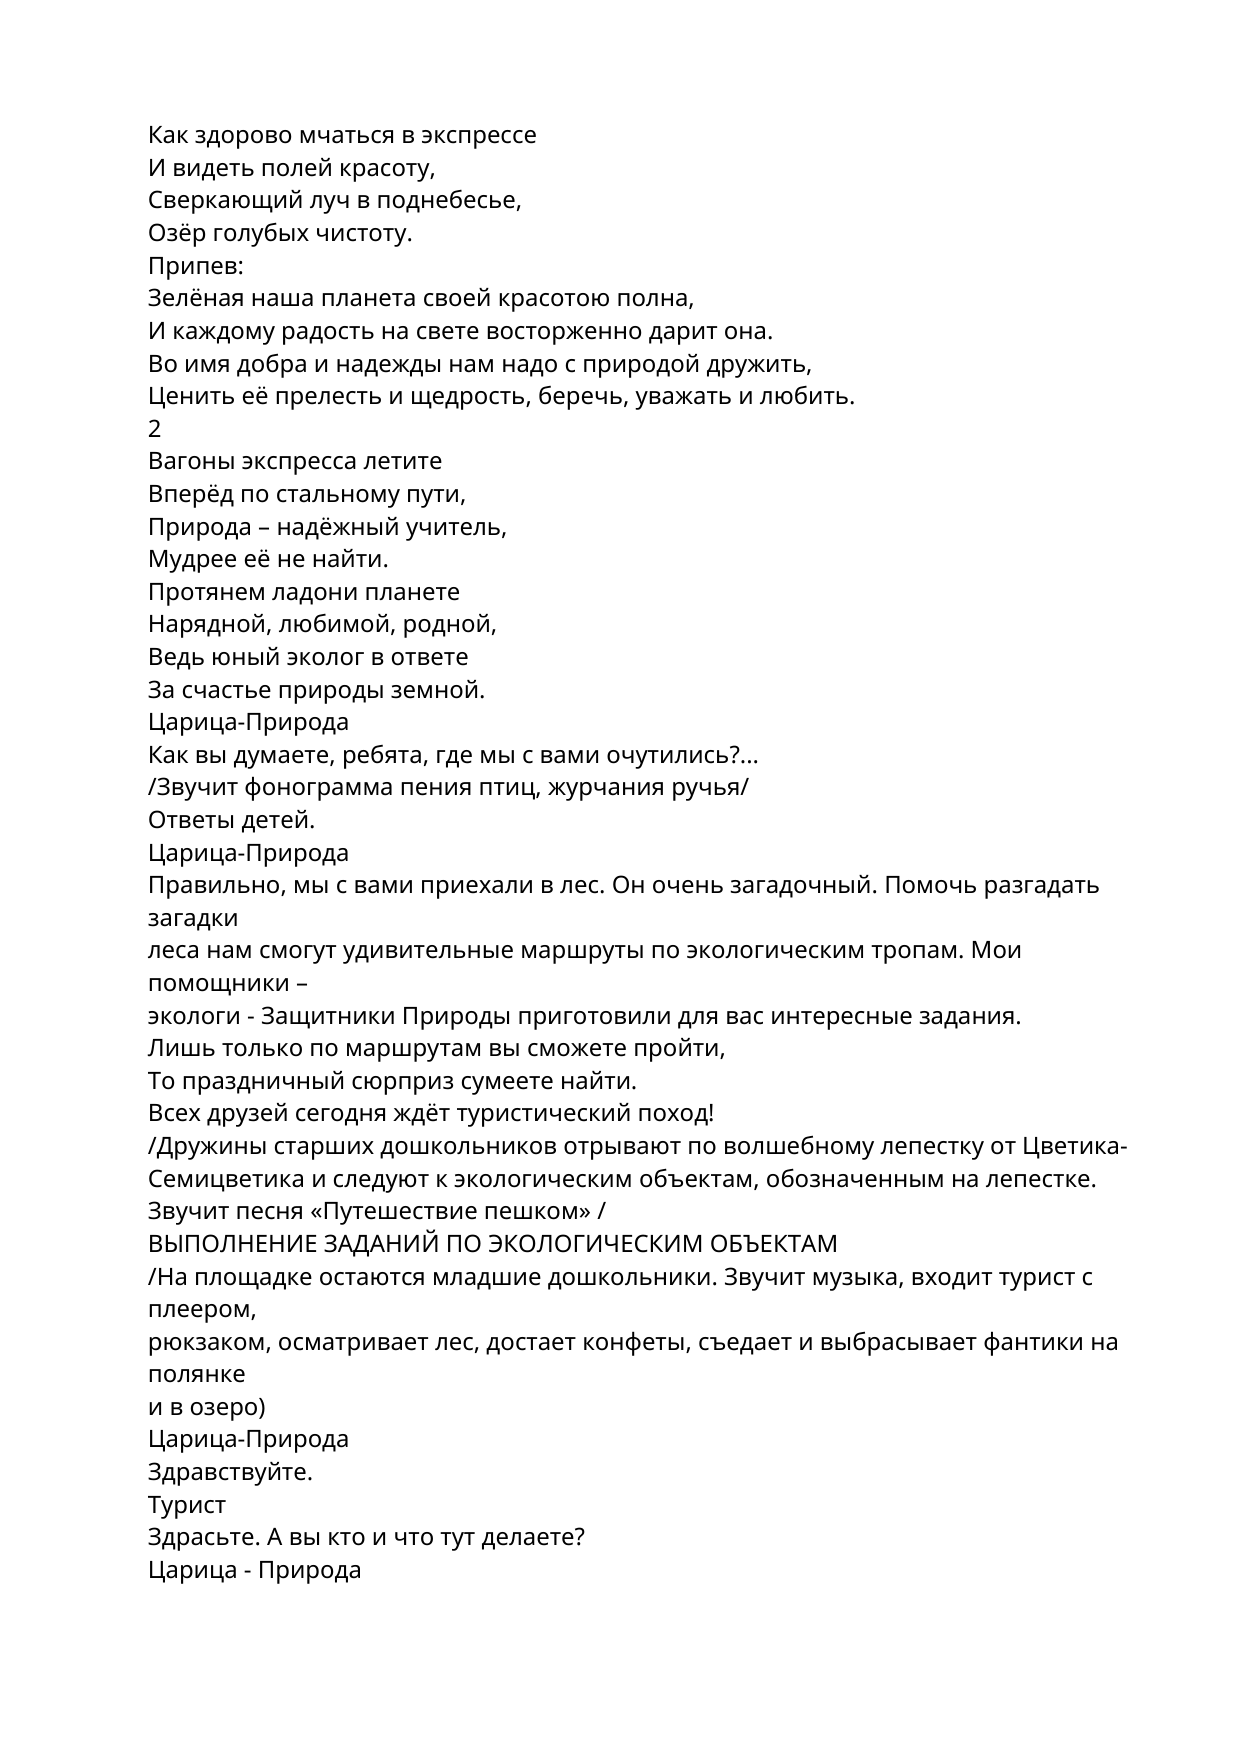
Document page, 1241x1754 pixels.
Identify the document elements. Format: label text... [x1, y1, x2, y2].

text Царица-Природа [148, 1422, 1152, 1455]
text Как вы думаете, ребята, где мы с вами очутились?... [148, 738, 1152, 770]
text Зелёная наша планета своей красотою полна, [148, 281, 1152, 314]
text Мудрее её не найти. [148, 542, 1152, 574]
text Ведь юный эколог в ответе [148, 640, 1152, 672]
text Сверкающий луч в поднебесье, [148, 183, 1152, 216]
text /Дружины старших дошкольников отрывают по волшебному лепестку от Цветика- [148, 1129, 1152, 1161]
text Ценить её прелесть и щедрость, беречь, уважать и любить. [148, 379, 1152, 412]
text Звучит песня «Путешествие пешком» / [148, 1194, 1152, 1227]
text То праздничный сюрприз сумеете найти. [148, 1064, 1152, 1096]
text Здрасьте. А вы кто и что тут делаете? [148, 1520, 1152, 1553]
text /Звучит фонограмма пения птиц, журчания ручья/ [148, 770, 1152, 803]
text Природа – надёжный учитель, [148, 509, 1152, 542]
text Как здорово мчаться в экспрессе [148, 118, 1152, 151]
text И каждому радость на свете восторженно дарит она. [148, 314, 1152, 346]
text Турист [148, 1487, 1152, 1520]
text Нарядной, любимой, родной, [148, 607, 1152, 640]
text ВЫПОЛНЕНИЕ ЗАДАНИЙ ПО ЭКОЛОГИЧЕСКИМ ОБЪЕКТАМ [148, 1227, 1152, 1259]
text Семицветика и следуют к экологическим объектам, обозначенным на лепестке. [148, 1161, 1152, 1194]
text и в озеро) [148, 1390, 1152, 1422]
text Царица-Природа [148, 705, 1152, 738]
text Во имя добра и надежды нам надо с природой дружить, [148, 346, 1152, 379]
text И видеть полей красоту, [148, 151, 1152, 183]
text Здравствуйте. [148, 1455, 1152, 1487]
text Протянем ладони планете [148, 574, 1152, 607]
text Ответы детей. [148, 803, 1152, 835]
text За счастье природы земной. [148, 672, 1152, 705]
text Царица - Природа [148, 1553, 1152, 1585]
text Всех друзей сегодня ждёт туристический поход! [148, 1096, 1152, 1129]
text Вагоны экспресса летите [148, 444, 1152, 477]
text 2 [148, 412, 1152, 444]
text Правильно, мы с вами приехали в лес. Он очень загадочный. Помочь разгадать загадки [148, 868, 1152, 933]
text Озёр голубых чистоту. [148, 216, 1152, 248]
text Вперёд по стальному пути, [148, 477, 1152, 509]
text экологи - Защитники Природы приготовили для вас интересные задания. [148, 998, 1152, 1031]
text леса нам смогут удивительные маршруты по экологическим тропам. Мои помощники – [148, 933, 1152, 998]
text Царица-Природа [148, 835, 1152, 868]
text /На площадке остаются младшие дошкольники. Звучит музыка, входит турист с плеером, [148, 1259, 1152, 1324]
text Лишь только по маршрутам вы сможете пройти, [148, 1031, 1152, 1064]
text Припев: [148, 248, 1152, 281]
text рюкзаком, осматривает лес, достает конфеты, съедает и выбрасывает фантики на полянке [148, 1324, 1152, 1390]
